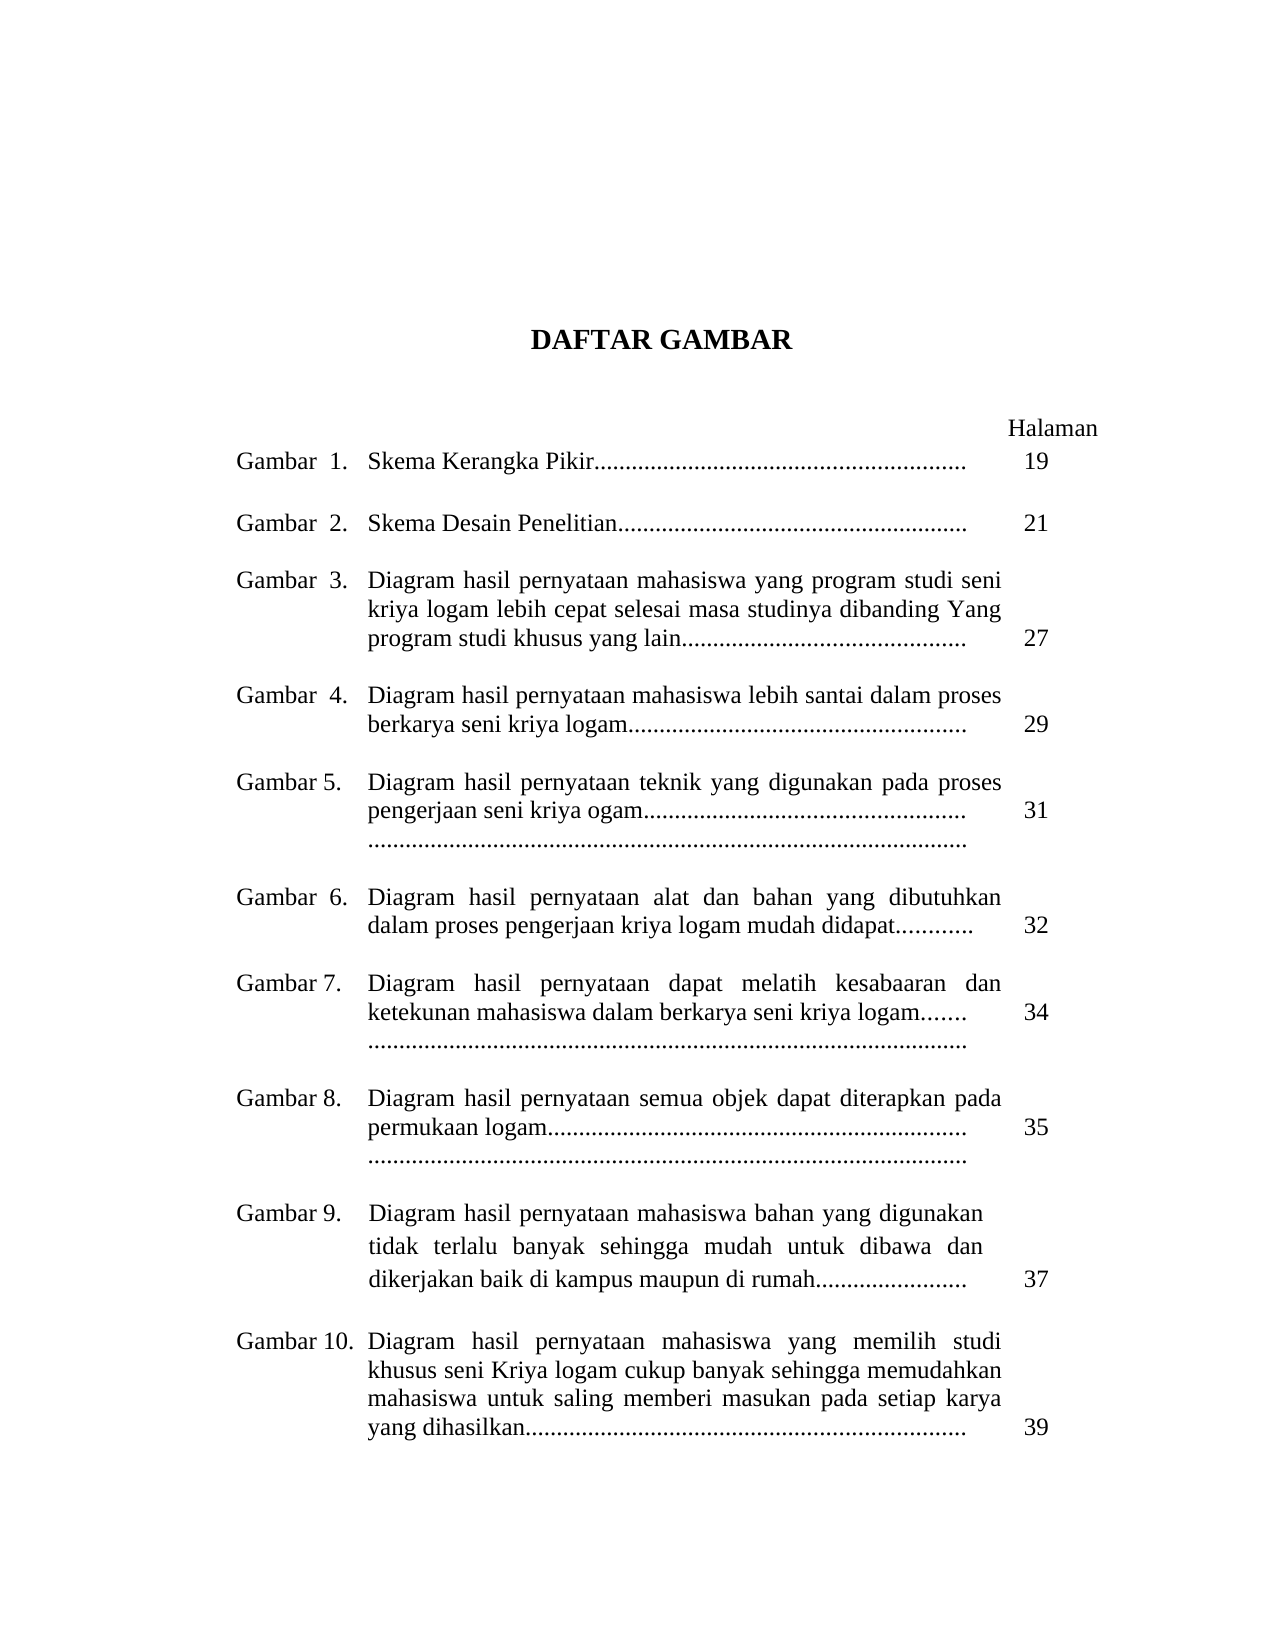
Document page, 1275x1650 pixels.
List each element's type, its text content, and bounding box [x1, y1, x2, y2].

text DAFTAR GAMBAR [236, 322, 1087, 356]
text Gambar 8. Diagram hasil pernyataan semua objek dapat diterapkan pada permukaan logam 35 [236, 1083, 1002, 1169]
text Gambar 9. Diagram hasil pernyataan mahasiswa bahan yang digunakan tidak terlalu banyak sehingga mudah untuk dibawa dan dikerjakan baik di kampus maupun di rumah 37 [236, 1198, 984, 1293]
text Gambar 3. Diagram hasil pernyataan mahasiswa yang program studi seni kriya logam lebih cepat selesai masa studinya dibanding Yang program studi khusus yang lain. 27 [236, 566, 1002, 652]
text Gambar 5. Diagram hasil pernyataan teknik yang digunakan pada proses pengerjaan seni kriya ogam. 31 [236, 767, 1002, 853]
text Gambar 2. Skema Desain Penelitian 21 [236, 508, 1021, 537]
text Gambar 10. Diagram hasil pernyataan mahasiswa yang memilih studi khusus seni Kriya logam cukup banyak sehingga memudahkan mahasiswa untuk saling memberi masukan pada setiap karya yang dihasilkan 39 [236, 1326, 1002, 1441]
text Gambar 1. Skema Kerangka Pikir 19 [236, 446, 1098, 475]
text Gambar 7. Diagram hasil pernyataan dapat melatih kesabaaran dan ketekunan mahasiswa dalam berkarya seni kriya logam 34 [236, 968, 1002, 1054]
text Gambar 6. Diagram hasil pernyataan alat dan bahan yang dibutuhkan dalam proses pengerjaan kriya logam mudah didapat. . 32 [236, 882, 1002, 939]
text Gambar 4. Diagram hasil pernyataan mahasiswa lebih santai dalam proses berkarya seni kriya logam. 29 [236, 681, 1002, 738]
text Halaman [236, 413, 1098, 442]
